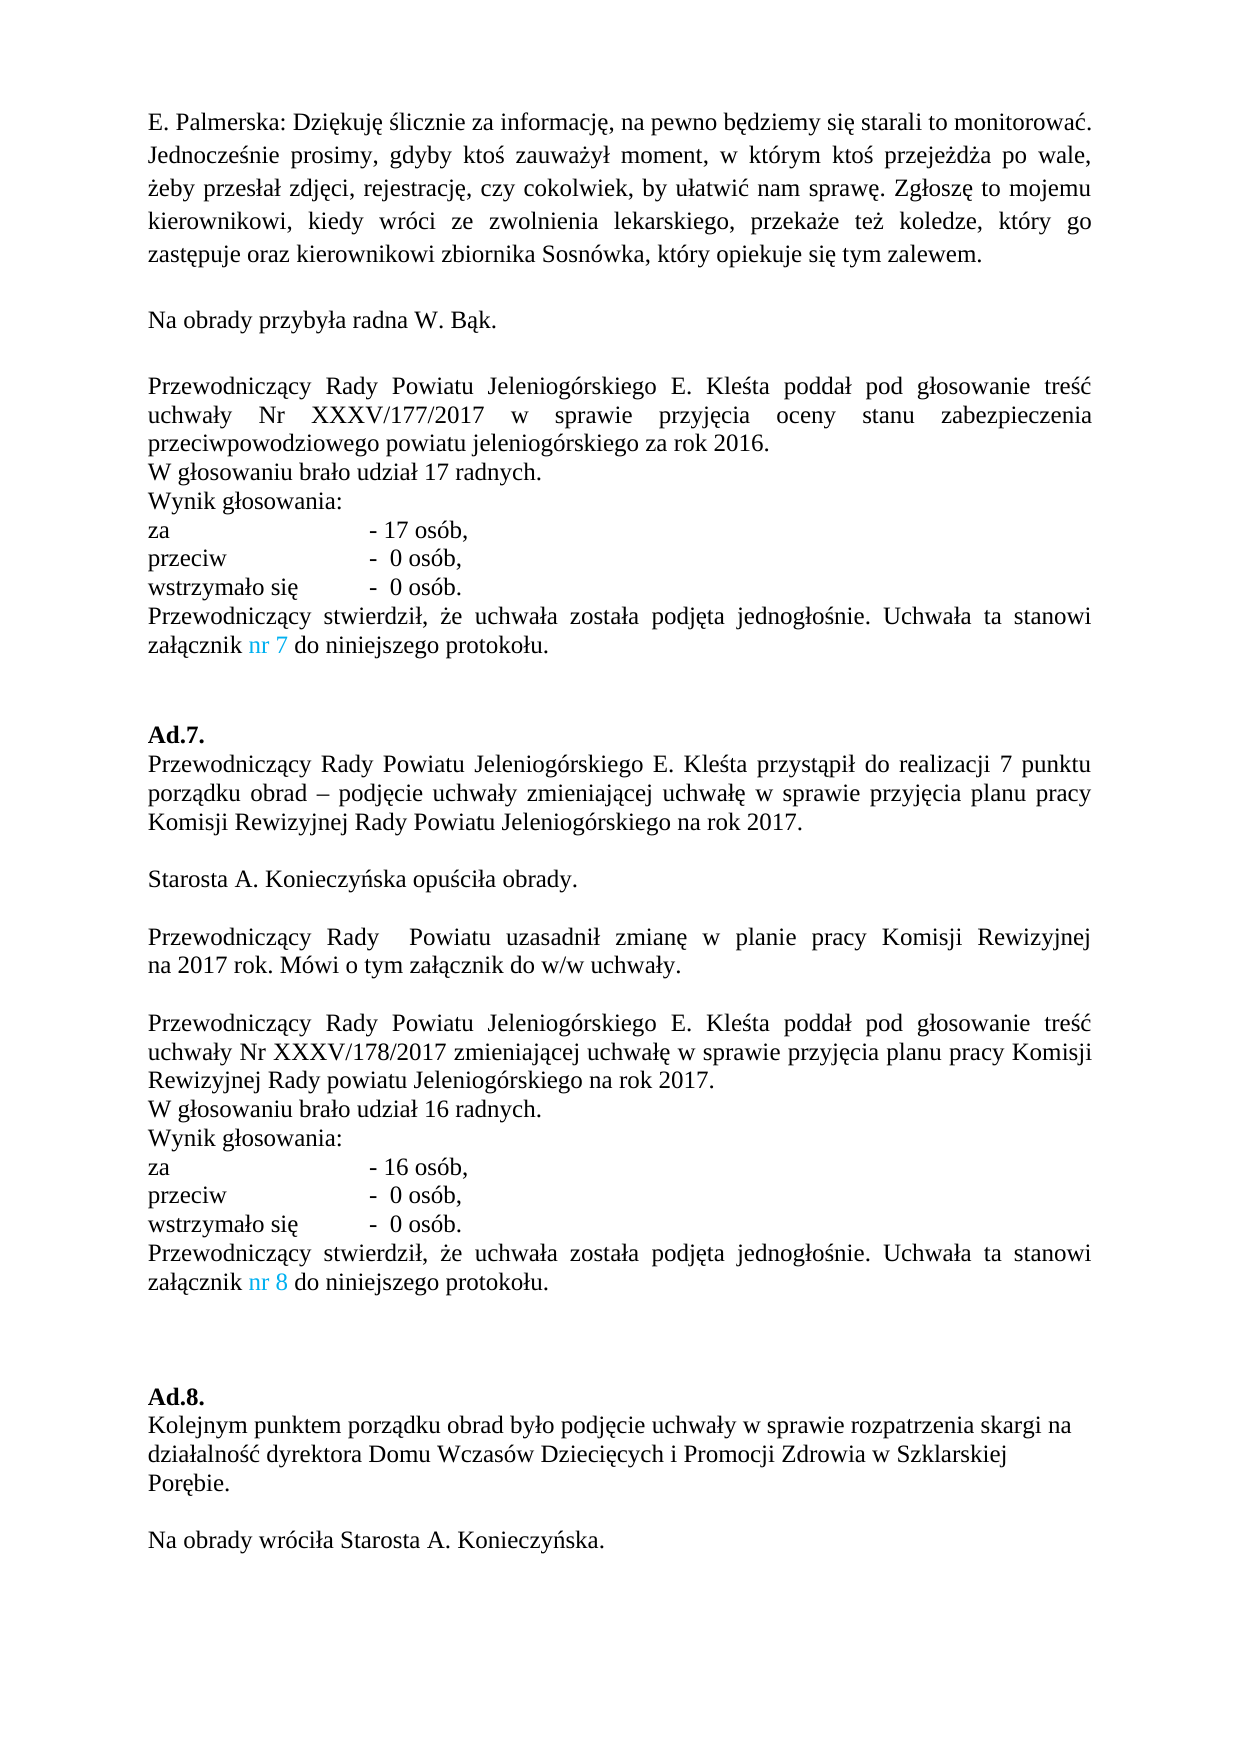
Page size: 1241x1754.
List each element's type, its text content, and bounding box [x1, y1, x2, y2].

text E. Palmerska: Dziękuję ślicznie za informację, na pewno będziemy się starali to monitorować. Jednocześnie prosimy, gdyby ktoś zauważył moment, w którym ktoś przejeżdża po wale, żeby przesłał zdjęci, rejestrację, czy cokolwiek, by ułatwić nam sprawę. Zgłoszę to mojemu kierownikowi, kiedy wróci ze zwolnienia lekarskiego, przekaże też koledze, który go zastępuje oraz kierownikowi zbiornika Sosnówka, który opiekuje się tym zalewem. [148, 107, 1093, 268]
text Wynik głosowania: [148, 1123, 1093, 1152]
text wstrzymało się - 0 osób. [148, 572, 1093, 601]
text Przewodniczący stwierdził, że uchwała została podjęta jednogłośnie. Uchwała ta stanowi załącznik nr 8 do niniejszego protokołu. [148, 1238, 1093, 1295]
text Na obrady wróciła Starosta A. Konieczyńska. [148, 1525, 1093, 1554]
text Przewodniczący stwierdził, że uchwała została podjęta jednogłośnie. Uchwała ta stanowi załącznik nr 7 do niniejszego protokołu. [148, 601, 1093, 658]
text Starosta A. Konieczyńska opuściła obrady. [148, 864, 1093, 893]
text wstrzymało się - 0 osób. [148, 1209, 1093, 1238]
text Na obrady przybyła radna W. Bąk. [148, 305, 1093, 334]
text Wynik głosowania: [148, 486, 1093, 515]
text przeciw - 0 osób, [148, 543, 1093, 572]
text Przewodniczący Rady Powiatu uzasadnił zmianę w planie pracy Komisji Rewizyjnej na 2017 rok. Mówi o tym załącznik do w/w uchwały. [148, 922, 1093, 979]
text za - 16 osób, [148, 1152, 1093, 1180]
text Kolejnym punktem porządku obrad było podjęcie uchwały w sprawie rozpatrzenia skargi na działalność dyrektora Domu Wczasów Dziecięcych i Promocji Zdrowia w Szklarskiej Porębie. [148, 1410, 1093, 1497]
text Przewodniczący Rady Powiatu Jeleniogórskiego E. Kleśta przystąpił do realizacji 7 punktu porządku obrad – podjęcie uchwały zmieniającej uchwałę w sprawie przyjęcia planu pracy Komisji Rewizyjnej Rady Powiatu Jeleniogórskiego na rok 2017. [148, 749, 1093, 835]
text Ad.7. [148, 720, 1093, 749]
text W głosowaniu brało udział 17 radnych. [148, 457, 1093, 486]
text Przewodniczący Rady Powiatu Jeleniogórskiego E. Kleśta poddał pod głosowanie treść uchwały Nr XXXV/177/2017 w sprawie przyjęcia oceny stanu zabezpieczenia przeciwpowodziowego powiatu jeleniogórskiego za rok 2016. [148, 371, 1093, 457]
text za - 17 osób, [148, 515, 1093, 543]
text W głosowaniu brało udział 16 radnych. [148, 1094, 1093, 1123]
text Przewodniczący Rady Powiatu Jeleniogórskiego E. Kleśta poddał pod głosowanie treść uchwały Nr XXXV/178/2017 zmieniającej uchwałę w sprawie przyjęcia planu pracy Komisji Rewizyjnej Rady powiatu Jeleniogórskiego na rok 2017. [148, 1008, 1093, 1094]
text Ad.8. [148, 1382, 1093, 1410]
text przeciw - 0 osób, [148, 1180, 1093, 1209]
